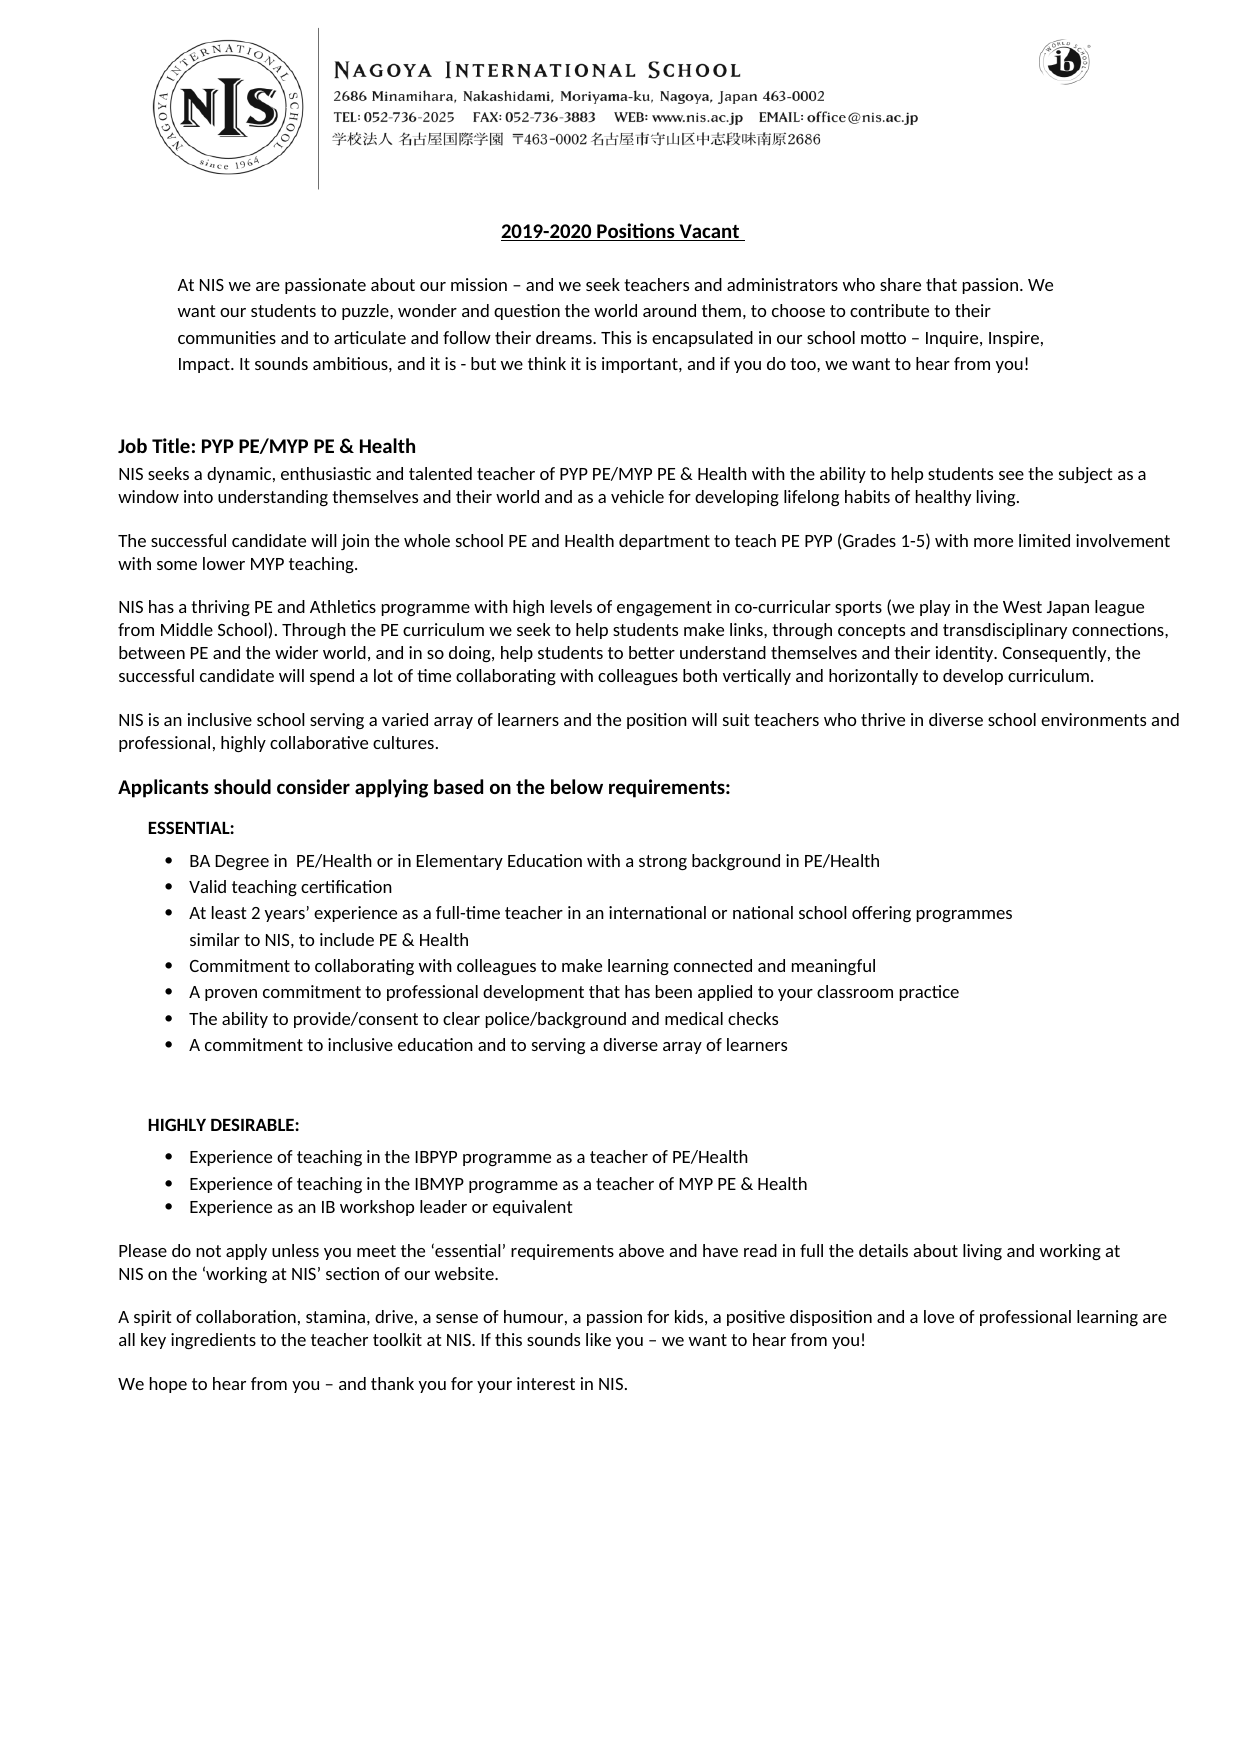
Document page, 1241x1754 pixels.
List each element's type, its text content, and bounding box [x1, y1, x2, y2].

text Job Title: PYP PE/MYP PE & Health [118, 433, 1122, 458]
text We hope to hear from you – and thank you for your interest in NIS. [118, 1372, 1122, 1395]
text Essential: [148, 816, 1122, 839]
list Experience of teaching in the IBMYP programme as a teacher of MYP PE & Health [165, 1172, 1063, 1195]
text 2019-2020 Positions Vacant [118, 218, 1122, 243]
text Please do not apply unless you meet the ‘essential’ requirements above and have read in full the details about living and working at NIS on the ‘working at NIS’ section of our website. [118, 1239, 1122, 1284]
list Experience of teaching in the IBPYP programme as a teacher of PE/Health [165, 1146, 1063, 1169]
list At least 2 years’ experience as a full-time teacher in an international or national school offering programmes similar to NIS, to include PE & Health [165, 902, 1063, 951]
text NIS is an inclusive school serving a varied array of learners and the position will suit teachers who thrive in diverse school environments and professional, highly collaborative cultures. [118, 708, 1181, 754]
text At NIS we are passionate about our mission – and we seek teachers and administrators who share that passion. We want our students to puzzle, wonder and question the world around them, to choose to contribute to their communities and to articulate and follow their dreams. This is encapsulated in our school motto – Inquire, Inspire, Impact. It sounds ambitious, and it is - but we think it is important, and if you do too, we want to hear from you! [177, 273, 1063, 375]
list The ability to provide/consent to clear police/background and medical checks [165, 1007, 1063, 1030]
list BA Degree in PE/Health or in Elementary Education with a strong background in PE/Health [165, 849, 1063, 872]
text A spirit of collaboration, stamina, drive, a sense of humour, a passion for kids, a positive disposition and a love of professional learning are all key ingredients to the teacher toolkit at NIS. If this sounds like you – we want to hear from you! [118, 1305, 1181, 1351]
list A commitment to inclusive education and to serving a diverse array of learners [165, 1033, 1063, 1056]
list Valid teaching certification [165, 875, 1063, 898]
list A proven commitment to professional development that has been applied to your classroom practice [165, 981, 1063, 1003]
text Highly Desirable: [148, 1113, 1122, 1136]
picture [141, 24, 1099, 193]
list Commitment to collaborating with colleagues to make learning connected and meaningful [165, 954, 1063, 977]
text NIS seeks a dynamic, enthusiastic and talented teacher of PYP PE/MYP PE & Health with the ability to help students see the subject as a window into understanding themselves and their world and as a vehicle for developing lifelong habits of healthy living. [118, 462, 1181, 508]
text The successful candidate will join the whole school PE and Health department to teach PE PYP (Grades 1-5) with more limited involvement with some lower MYP teaching. [118, 529, 1181, 574]
list Experience as an IB workshop leader or equivalent [165, 1195, 1063, 1218]
text NIS has a thriving PE and Athletics programme with high levels of engagement in co-curricular sports (we play in the West Japan league from Middle School). Through the PE curriculum we seek to help students make links, through concepts and transdisciplinary connections, between PE and the wider world, and in so doing, help students to better understand themselves and their identity. Consequently, the successful candidate will spend a lot of time collaborating with colleagues both vertically and horizontally to develop curriculum. [118, 595, 1181, 687]
text Applicants should consider applying based on the below requirements: [118, 774, 1122, 800]
